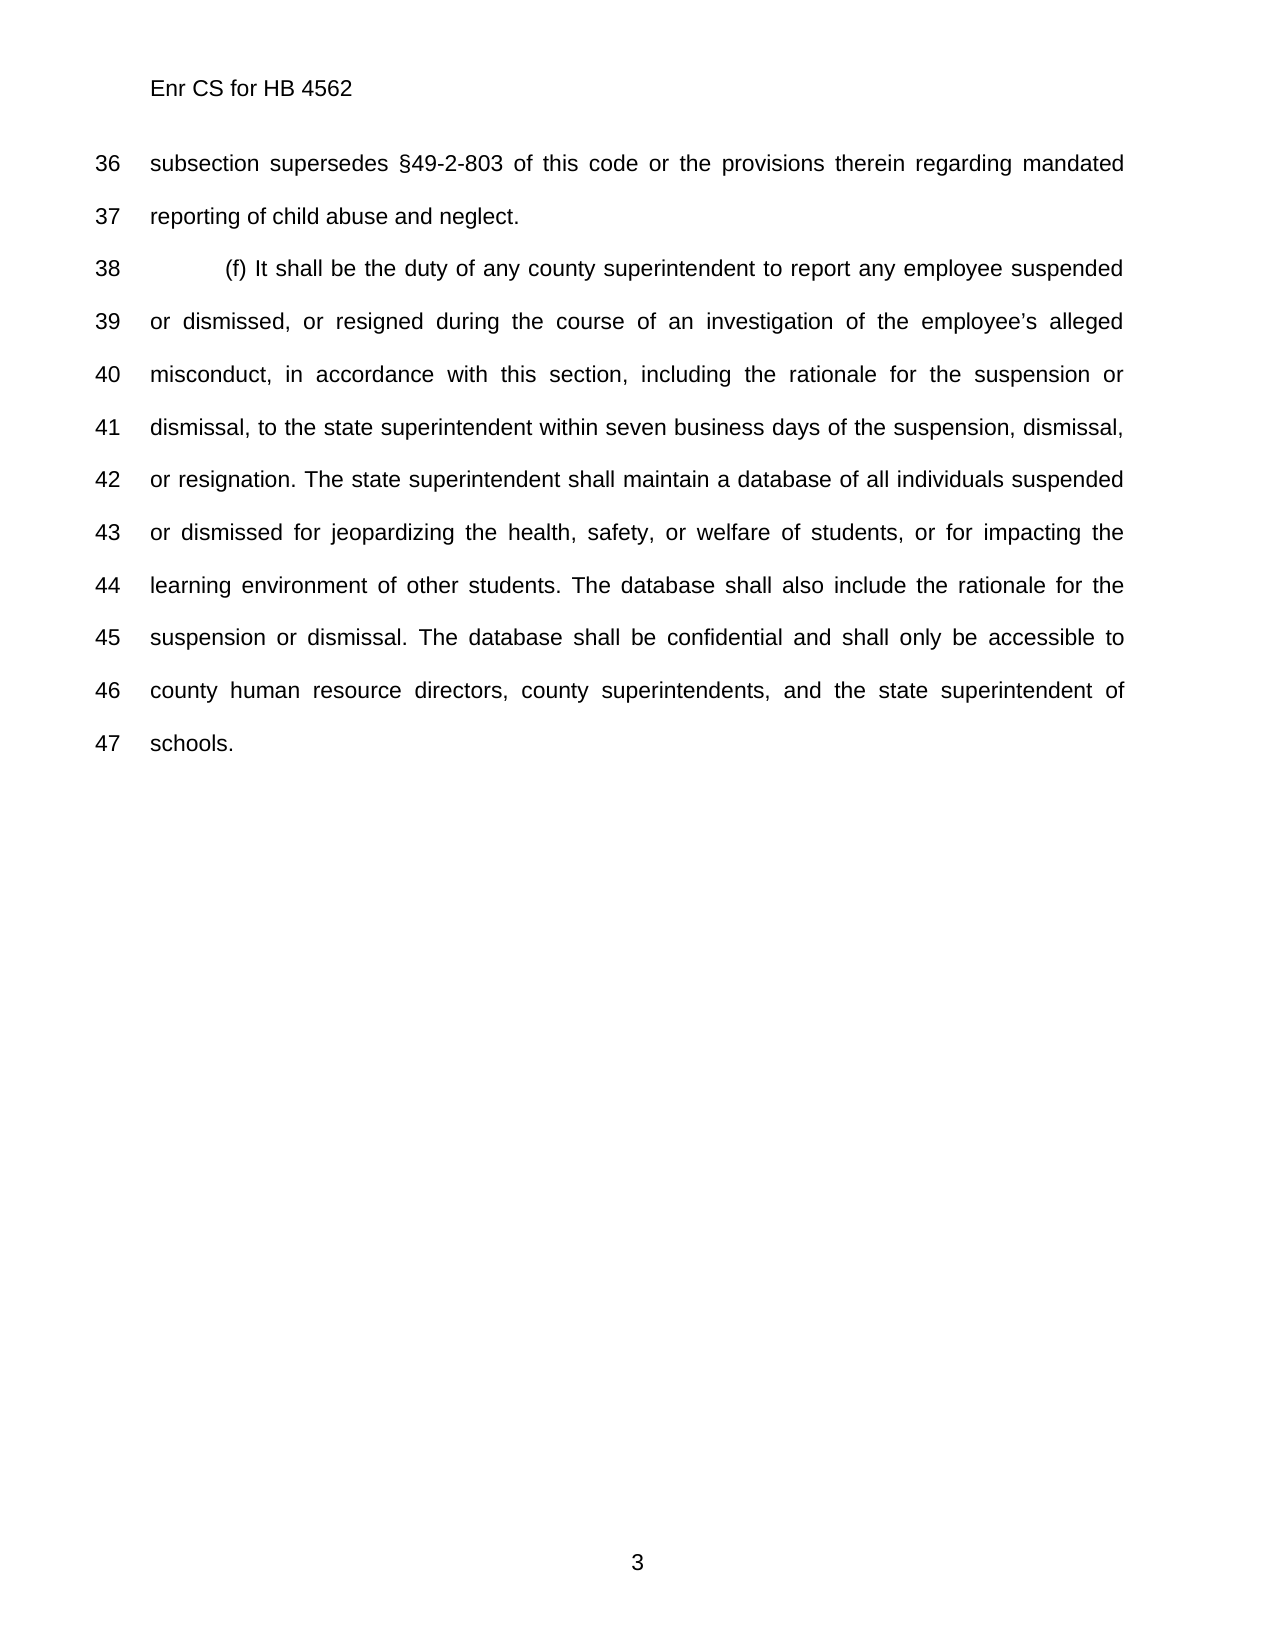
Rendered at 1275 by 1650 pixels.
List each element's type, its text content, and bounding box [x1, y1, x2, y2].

text (f) It shall be the duty of any county superintendent to report any employee suspended or dismissed, or resigned during the course of an investigation of the employee’s alleged misconduct, in accordance with this section, including the rationale for the suspension or dismissal, to the state superintendent within seven business days of the suspension, dismissal, or resignation. The state superintendent shall maintain a database of all individuals suspended or dismissed for jeopardizing the health, safety, or welfare of students, or for impacting the learning environment of other students. The database shall also include the rationale for the suspension or dismissal. The database shall be confidential and shall only be accessible to county human resource directors, county superintendents, and the state superintendent of schools. [150, 255, 1125, 756]
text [150, 150, 1125, 229]
